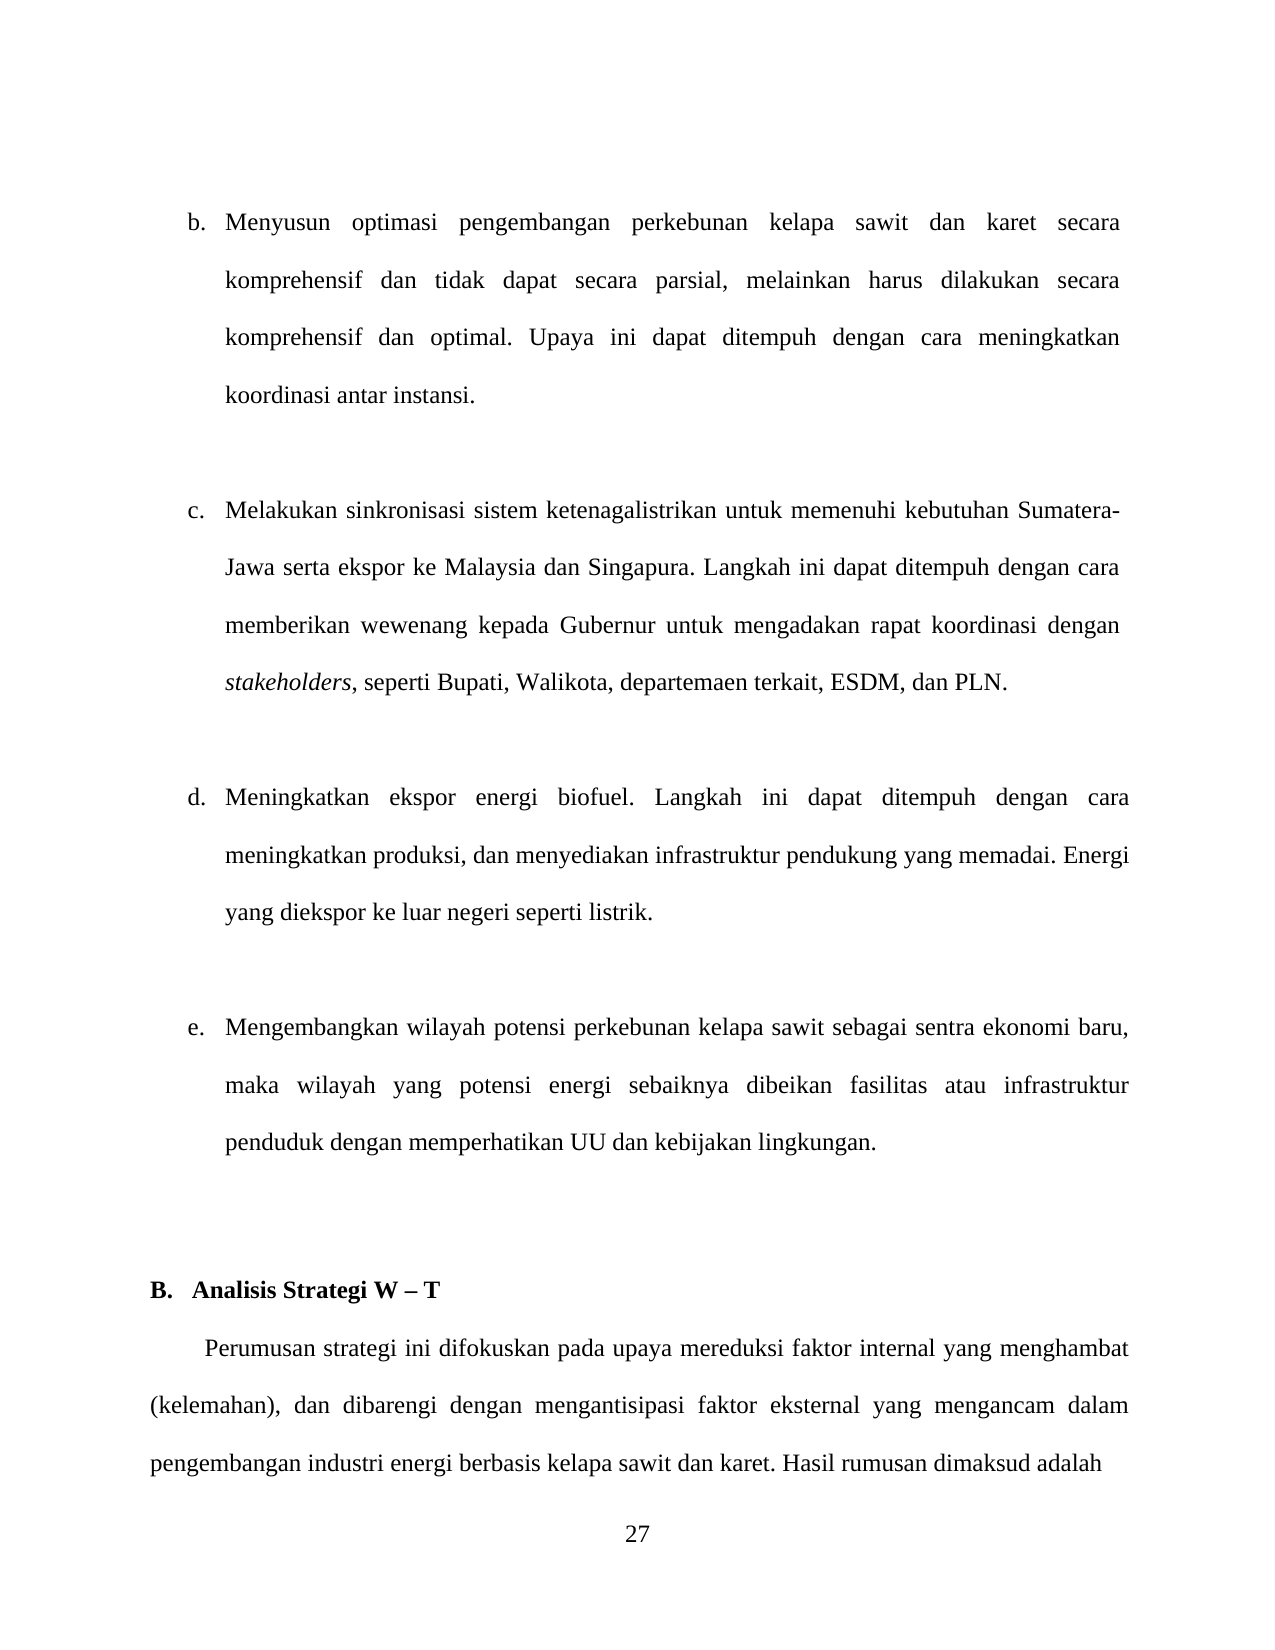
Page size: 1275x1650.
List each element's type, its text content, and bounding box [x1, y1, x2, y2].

text Perumusan strategi ini difokuskan pada upaya mereduksi faktor internal yang menghambat (kelemahan), dan dibarengi dengan mengantisipasi faktor eksternal yang mengancam dalam pengembangan industri energi berbasis kelapa sawit dan karet. Hasil rumusan dimaksud adalah [150, 1333, 1130, 1477]
list Mengembangkan wilayah potensi perkebunan kelapa sawit sebagai sentra ekonomi baru, maka wilayah yang potensi energi sebaiknya dibeikan fasilitas atau infrastruktur penduduk dengan memperhatikan UU dan kebijakan lingkungan. [187, 1012, 1130, 1156]
text B. Analisis Strategi W – T [150, 1276, 1130, 1304]
list Melakukan sinkronisasi sistem ketenagalistrikan untuk memenuhi kebutuhan Sumatera- Jawa serta ekspor ke Malaysia dan Singapura. Langkah ini dapat ditempuh dengan cara memberikan wewenang kepada Gubernur untuk mengadakan rapat koordinasi dengan stakeholders, seperti Bupati, Walikota, departemaen terkait, ESDM, dan PLN. [187, 495, 1121, 696]
list Menyusun optimasi pengembangan perkebunan kelapa sawit dan karet secara komprehensif dan tidak dapat secara parsial, melainkan harus dilakukan secara komprehensif dan optimal. Upaya ini dapat ditempuh dengan cara meningkatkan koordinasi antar instansi. [187, 207, 1121, 409]
list Meningkatkan ekspor energi biofuel. Langkah ini dapat ditempuh dengan cara meningkatkan produksi, dan menyediakan infrastruktur pendukung yang memadai. Energi yang diekspor ke luar negeri seperti listrik. [187, 782, 1130, 926]
